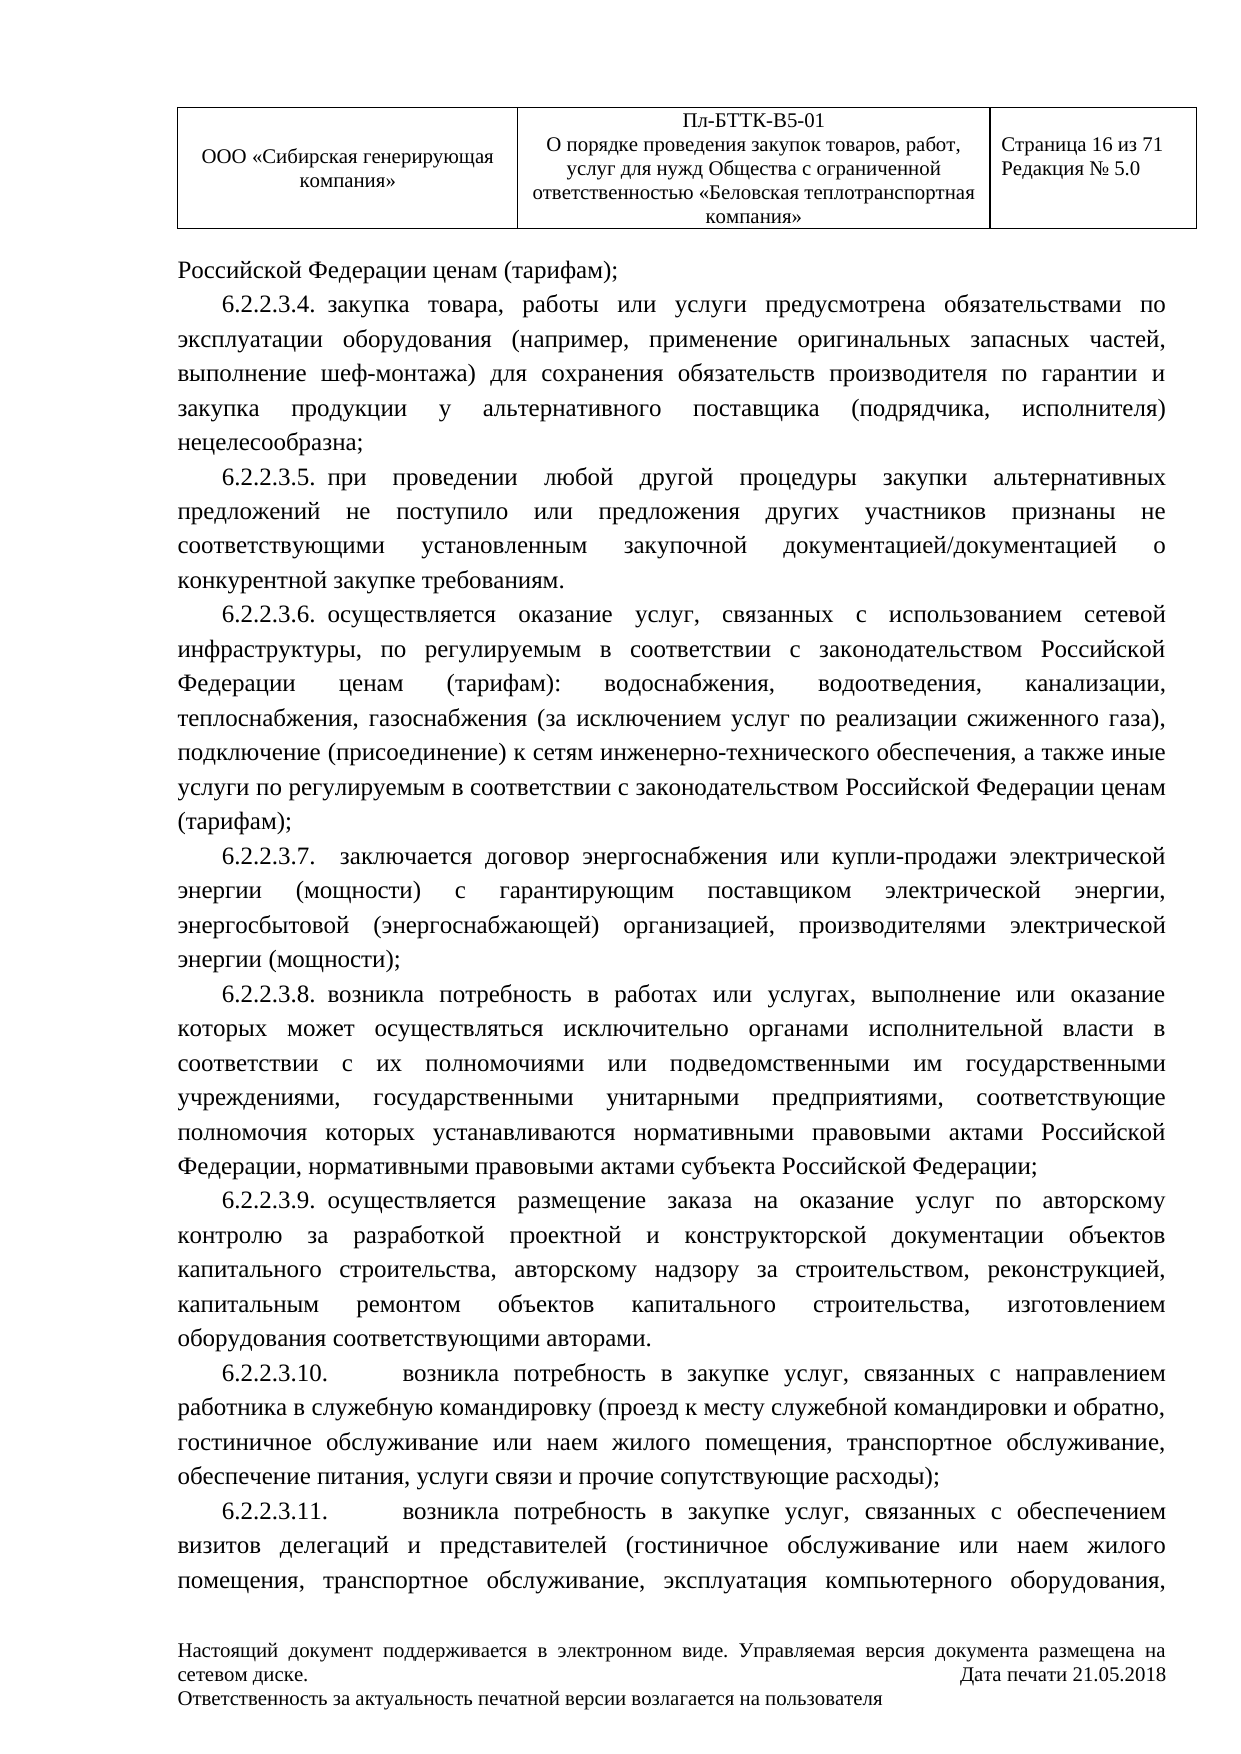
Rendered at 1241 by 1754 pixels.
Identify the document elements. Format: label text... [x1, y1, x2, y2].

list возникла потребность в работах или услугах, выполнение или оказание которых может осуществляться исключительно органами исполнительной власти в соответствии с их полномочиями или подведомственными им государственными учреждениями, государственными унитарными предприятиями, соответствующие полномочия которых устанавливаются нормативными правовыми актами Российской Федерации, нормативными правовыми актами субъекта Российской Федерации; [177, 979, 1166, 1180]
list осуществляется оказание услуг, связанных с использованием сетевой инфраструктуры, по регулируемым в соответствии с законодательством Российской Федерации ценам (тарифам): водоснабжения, водоотведения, канализации, теплоснабжения, газоснабжения (за исключением услуг по реализации сжиженного газа), подключение (присоединение) к сетям инженерно-технического обеспечения, а также иные услуги по регулируемым в соответствии с законодательством Российской Федерации ценам (тарифам); [177, 599, 1166, 835]
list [177, 1496, 1166, 1594]
list закупка товара, работы или услуги предусмотрена обязательствами по эксплуатации оборудования (например, применение оригинальных запасных частей, выполнение шеф-монтажа) для сохранения обязательств производителя по гарантии и закупка продукции у альтернативного поставщика (подрядчика, исполнителя) нецелесообразна; [177, 289, 1166, 456]
list осуществляется размещение заказа на оказание услуг по авторскому контролю за разработкой проектной и конструкторской документации объектов капитального строительства, авторскому надзору за строительством, реконструкцией, капитальным ремонтом объектов капитального строительства, изготовлением оборудования соответствующими авторами. [177, 1186, 1166, 1352]
list заключается договор энергоснабжения или купли-продажи электрической энергии (мощности) с гарантирующим поставщиком электрической энергии, энергосбытовой (энергоснабжающей) организацией, производителями электрической энергии (мощности); [177, 841, 1166, 973]
list при проведении любой другой процедуры закупки альтернативных предложений не поступило или предложения других участников признаны не соответствующими установленным закупочной документацией/документацией о конкурентной закупке требованиям. [177, 462, 1166, 594]
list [177, 255, 1166, 283]
list возникла потребность в закупке услуг, связанных с направлением работника в служебную командировку (проезд к месту служебной командировки и обратно, гостиничное обслуживание или наем жилого помещения, транспортное обслуживание, обеспечение питания, услуги связи и прочие сопутствующие расходы); [177, 1358, 1166, 1490]
